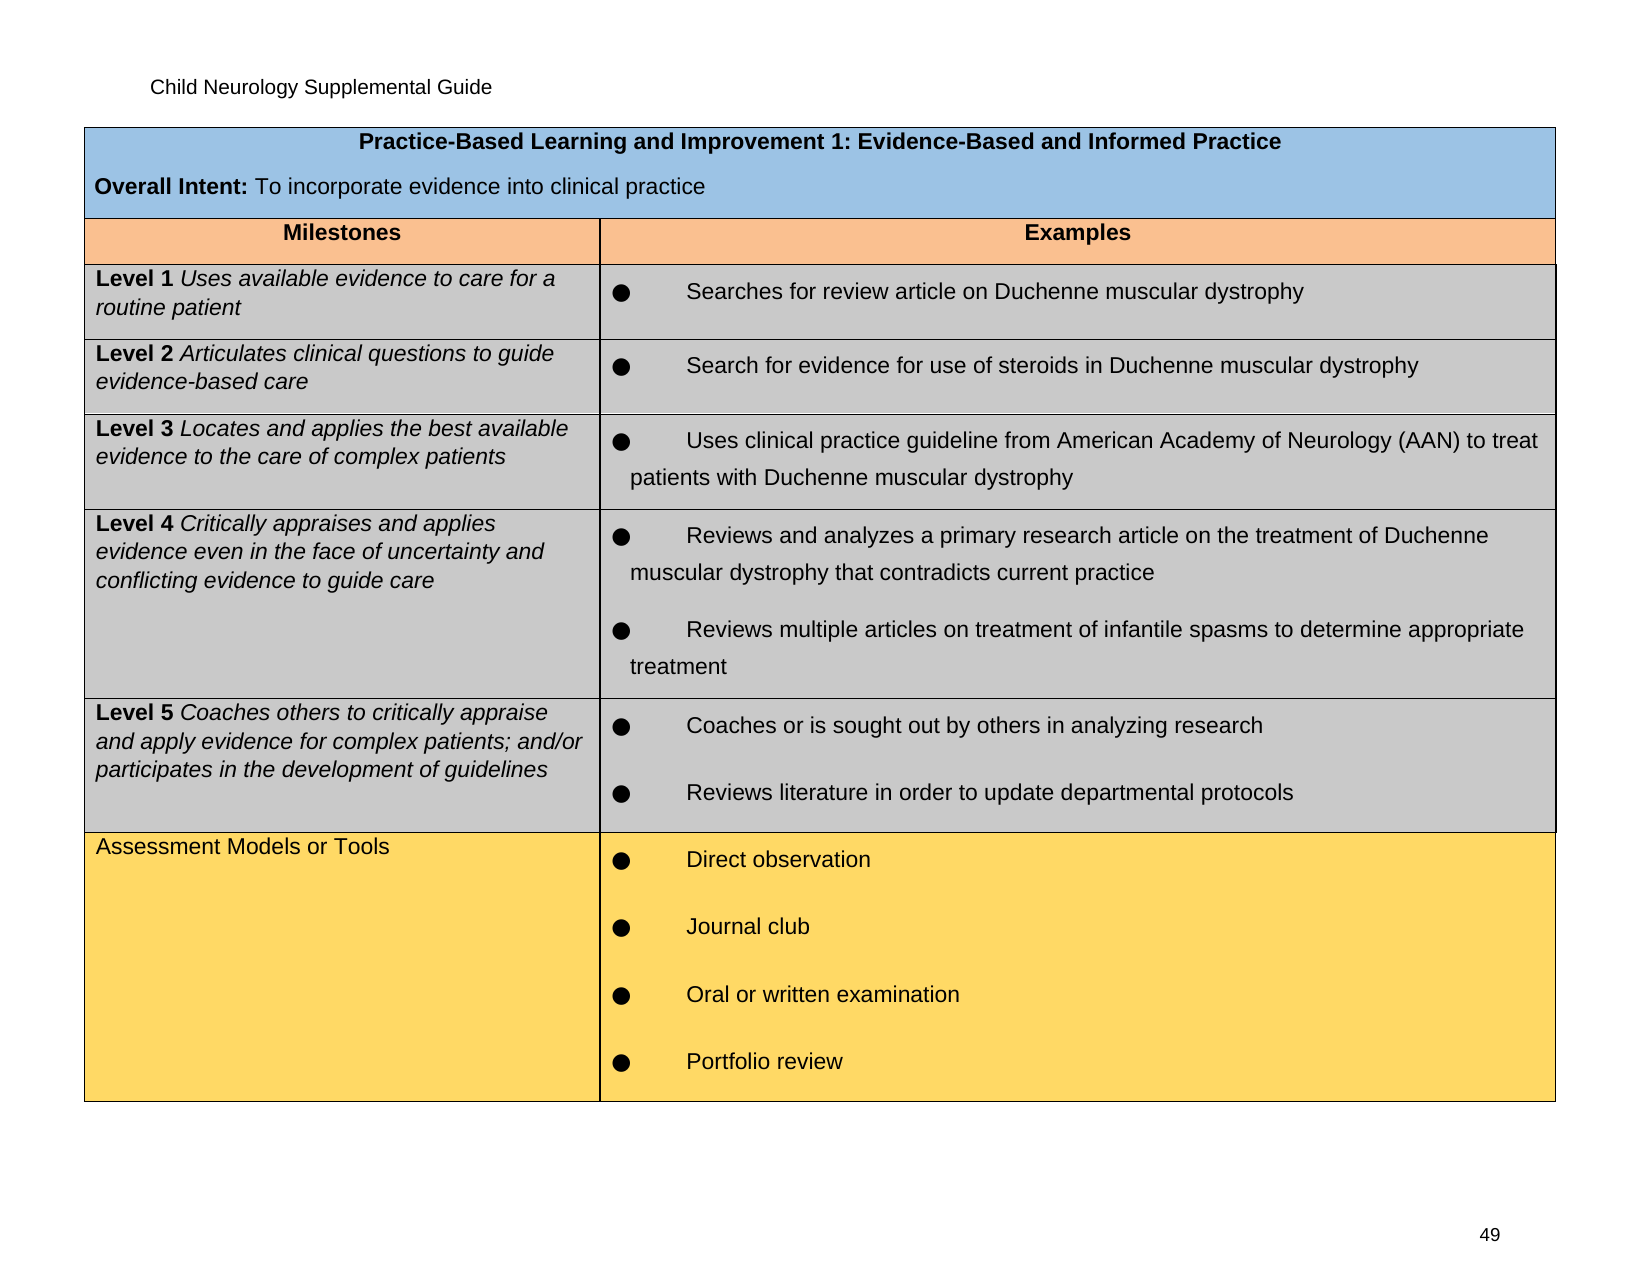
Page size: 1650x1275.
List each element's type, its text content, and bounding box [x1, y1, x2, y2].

table_cell Uses clinical practice guideline from American Academy of Neurology (AAN) to treat patients with Duchenne muscular dystrophy [601, 415, 1555, 509]
table_cell Level 1 Uses available evidence to care for a routine patient [85, 265, 599, 339]
table_cell Level 5 Coaches others to critically appraise and apply evidence for complex patients; and/or participates in the development of guidelines [85, 699, 599, 832]
table_cell Milestones [85, 219, 599, 264]
table_cell Coaches or is sought out by others in analyzing research Reviews literature in order to update departmental protocols [601, 699, 1555, 832]
table_cell Examples [601, 219, 1555, 264]
table_header Practice-Based Learning and Improvement 1: Evidence-Based and Informed Practice Overall Intent: To incorporate evidence into clinical practice [85, 128, 1555, 218]
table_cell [85, 833, 599, 1101]
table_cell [601, 833, 1555, 1101]
table_cell Level 2 Articulates clinical questions to guide evidence-based care [85, 340, 599, 413]
table_cell Search for evidence for use of steroids in Duchenne muscular dystrophy [601, 340, 1555, 413]
table_cell Level 4 Critically appraises and applies evidence even in the face of uncertainty and conflicting evidence to guide care [85, 510, 599, 698]
table_cell Searches for review article on Duchenne muscular dystrophy [601, 265, 1555, 339]
table_cell Level 3 Locates and applies the best available evidence to the care of complex patients [85, 415, 599, 509]
table_cell Reviews and analyzes a primary research article on the treatment of Duchenne muscular dystrophy that contradicts current practice Reviews multiple articles on treatment of infantile spasms to determine appropriate treatment [601, 510, 1555, 698]
